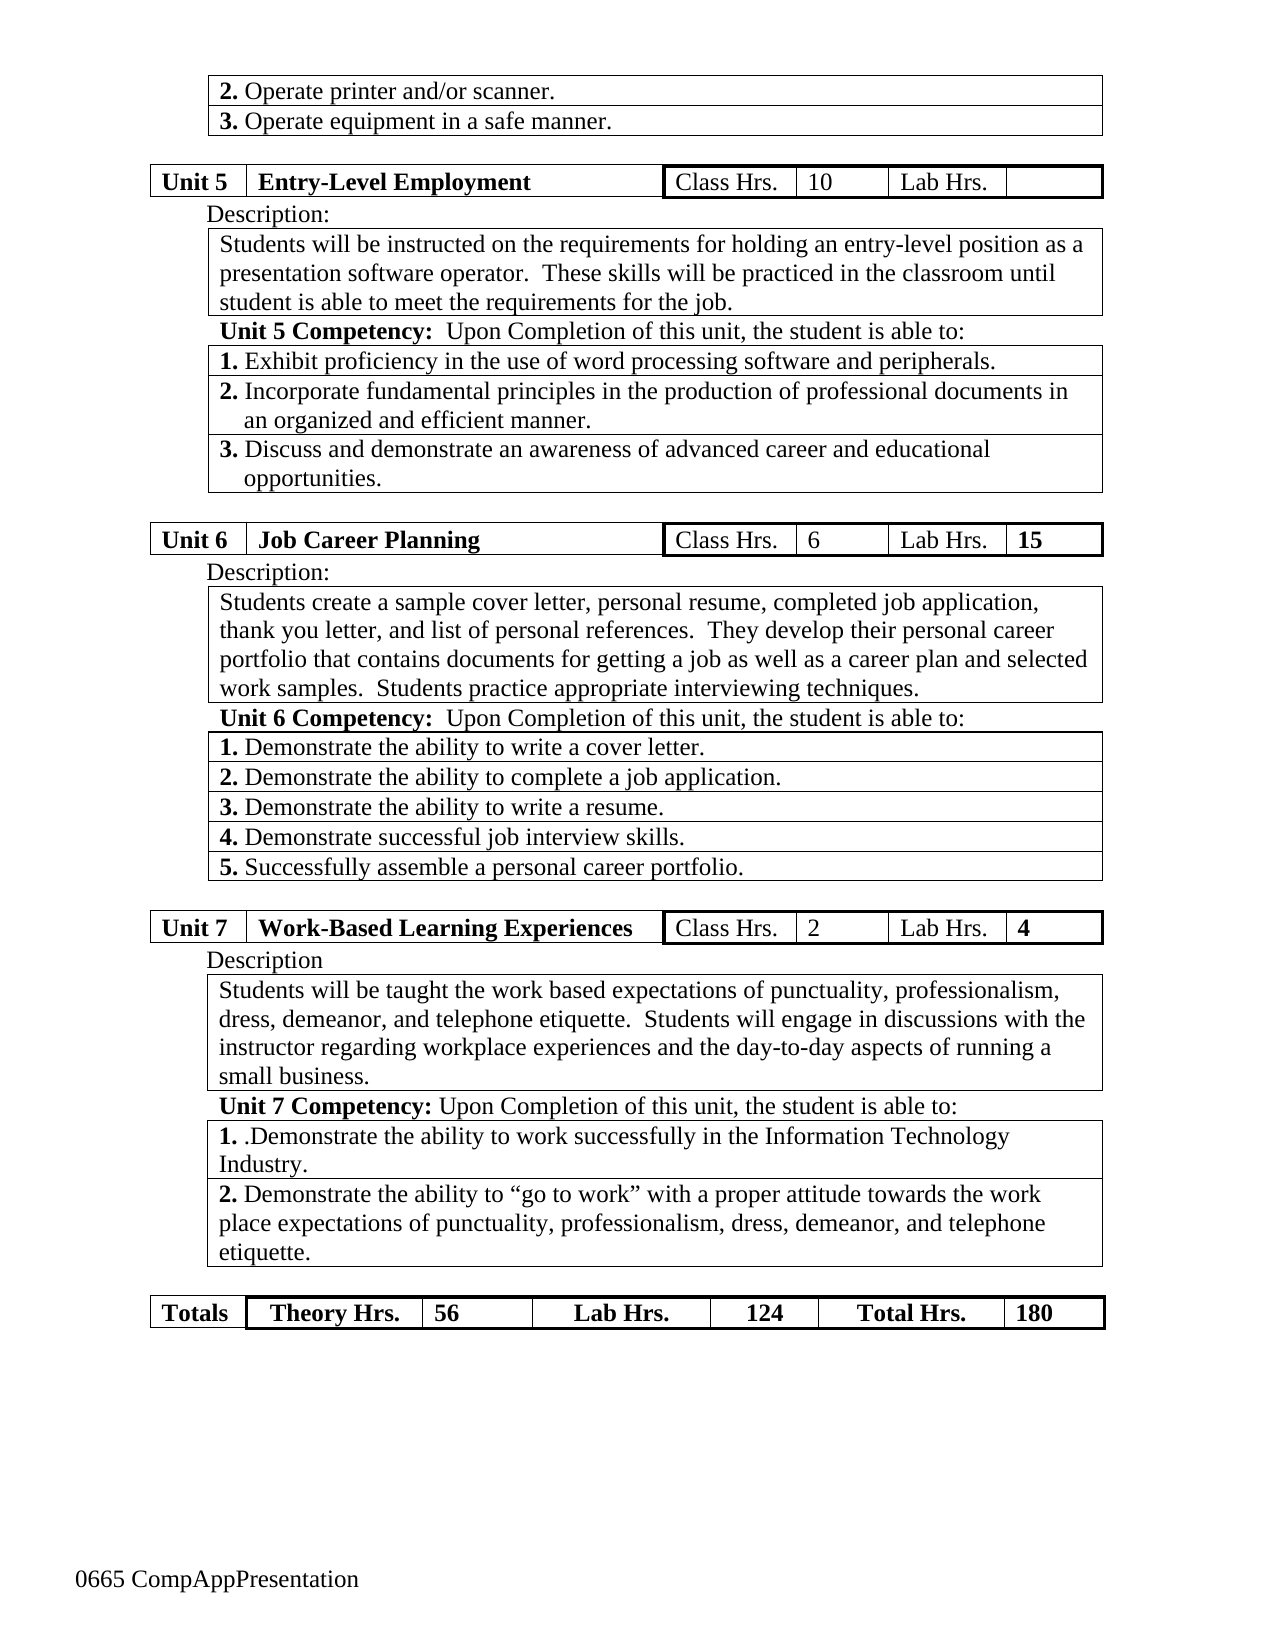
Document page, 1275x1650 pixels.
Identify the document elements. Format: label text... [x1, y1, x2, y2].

table_header 4 [1007, 913, 1101, 942]
table_cell 2. Demonstrate the ability to complete a job application. [209, 762, 1102, 791]
table_header Students will be instructed on the requirements for holding an entry-level position as a presentation software operator. These skills will be practiced in the classroom until student is able to meet the requirements for the job. [209, 229, 1102, 315]
text Description [150, 945, 1200, 974]
table_header Job Career Planning [247, 523, 662, 554]
table_cell Unit 5 Competency: Upon Completion of this unit, the student is able to: [208, 316, 1102, 345]
table_cell 1. Demonstrate the ability to write a cover letter. [209, 733, 1102, 761]
table_header 10 [797, 168, 888, 196]
table_header Entry-Level Employment [247, 165, 662, 196]
table_cell 3. Discuss and demonstrate an awareness of advanced career and educational opportunities. [209, 435, 1102, 492]
table_header 180 [1005, 1299, 1103, 1327]
table_header Class Hrs. [666, 525, 796, 554]
table_header Lab Hrs. [889, 913, 1006, 942]
table_cell 2. Incorporate fundamental principles in the production of professional documents in an organized and efficient manner. [209, 376, 1102, 433]
table_cell 1. Exhibit proficiency in the use of word processing software and peripherals. [209, 346, 1102, 375]
table_header Students will be taught the work based expectations of punctuality, professionalism, dress, demeanor, and telephone etiquette. Students will engage in discussions with the instructor regarding workplace experiences and the day-to-day aspects of running a small business. [208, 975, 1102, 1090]
table_header Theory Hrs. [248, 1299, 422, 1327]
table_header Unit 5 [151, 165, 246, 196]
table_header Lab Hrs. [889, 168, 1006, 196]
table_cell 3. Demonstrate the ability to write a resume. [209, 792, 1102, 821]
table_header [1007, 168, 1101, 196]
table_header Lab Hrs. [889, 525, 1006, 554]
table_cell 5. Successfully assemble a personal career portfolio. [209, 852, 1102, 880]
table_header Class Hrs. [666, 168, 796, 196]
table_cell Unit 6 Competency: Upon Completion of this unit, the student is able to: [208, 703, 1102, 731]
table_cell 1. .Demonstrate the ability to work successfully in the Information Technology Industry. [208, 1121, 1102, 1178]
table_header Unit 6 [151, 523, 246, 554]
table_header Class Hrs. [666, 913, 796, 942]
table_header Total Hrs. [819, 1299, 1004, 1327]
text Description: [150, 557, 1200, 586]
table_header Students create a sample cover letter, personal resume, completed job application, thank you letter, and list of personal references. They develop their personal career portfolio that contains documents for getting a job as well as a career plan and selected work samples. Students practice appropriate interviewing techniques. [209, 587, 1102, 702]
table_header 56 [423, 1299, 532, 1327]
table_header 124 [711, 1299, 818, 1327]
table_header 15 [1007, 525, 1101, 554]
table_header 2 [797, 913, 888, 942]
table_header Work-Based Learning Experiences [247, 911, 662, 942]
table_cell 3. Operate equipment in a safe manner. [209, 106, 1102, 134]
table_cell 2. Demonstrate the ability to “go to work” with a proper attitude towards the work place expectations of punctuality, professionalism, dress, demeanor, and telephone etiquette. [208, 1179, 1102, 1266]
table_header Totals [151, 1296, 245, 1327]
table_header 6 [797, 525, 888, 554]
table_cell 4. Demonstrate successful job interview skills. [209, 822, 1102, 851]
table_cell 2. Operate printer and/or scanner. [209, 76, 1102, 105]
table_header Unit 7 [151, 911, 246, 942]
table_header Lab Hrs. [533, 1299, 710, 1327]
text Description: [150, 199, 1200, 228]
table_cell Unit 7 Competency: Upon Completion of this unit, the student is able to: [207, 1091, 1102, 1120]
